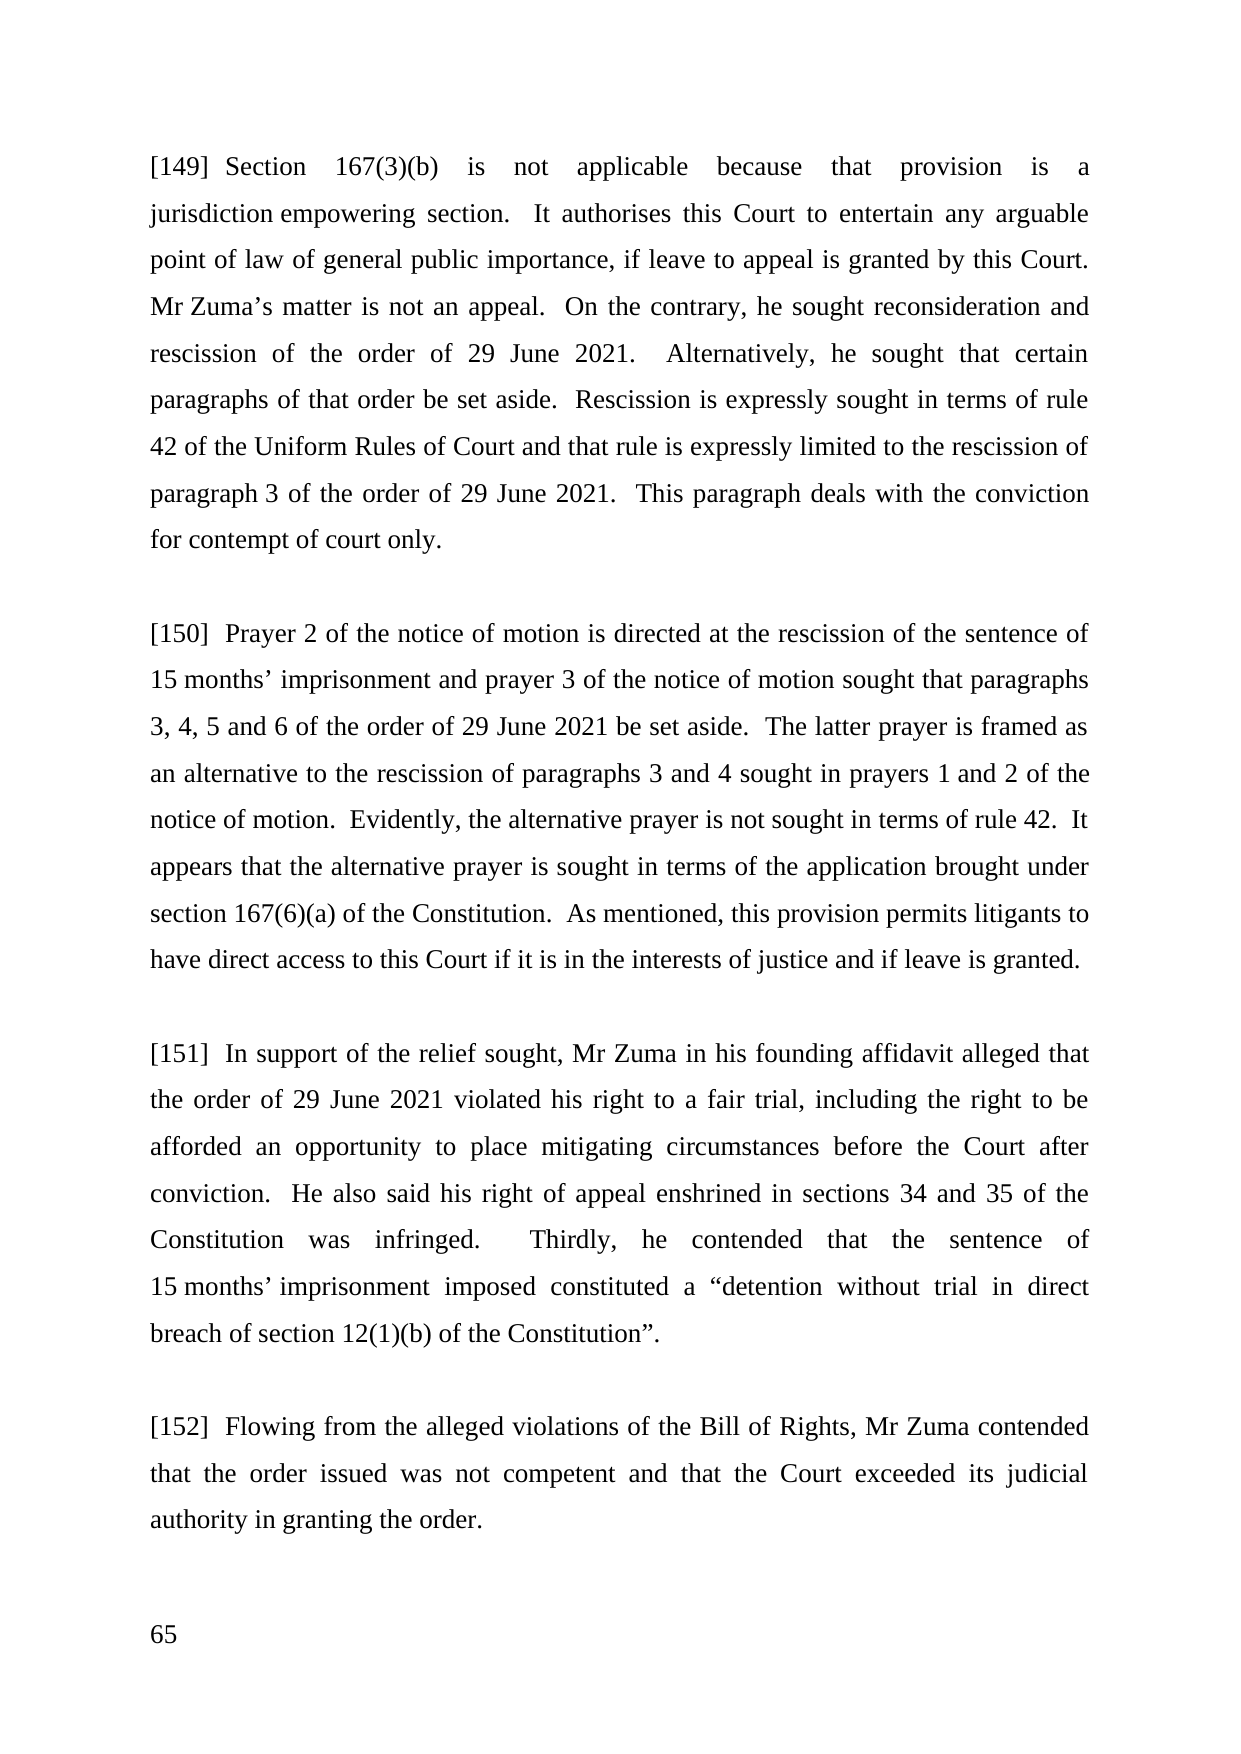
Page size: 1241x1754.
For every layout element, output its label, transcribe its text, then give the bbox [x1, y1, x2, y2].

list [149] Section 167(3)(b) is not applicable because that provision is a jurisdiction empowering section. It authorises this Court to entertain any arguable point of law of general public importance, if leave to appeal is granted by this Court. Mr Zuma’s matter is not an appeal. On the contrary, he sought reconsideration and rescission of the order of 29 June 2021. Alternatively, he sought that certain paragraphs of that order be set aside. Rescission is expressly sought in terms of rule 42 of the Uniform Rules of Court and that rule is expressly limited to the rescission of paragraph 3 of the order of 29 June 2021. This paragraph deals with the conviction for contempt of court only. [150, 150, 1090, 554]
list [152] Flowing from the alleged violations of the Bill of Rights, Mr Zuma contended that the order issued was not competent and that the Court exceeded its judicial authority in granting the order. [150, 1410, 1090, 1534]
list [150] Prayer 2 of the notice of motion is directed at the rescission of the sentence of 15 months’ imprisonment and prayer 3 of the notice of motion sought that paragraphs 3, 4, 5 and 6 of the order of 29 June 2021 be set aside. The latter prayer is framed as an alternative to the rescission of paragraphs 3 and 4 sought in prayers 1 and 2 of the notice of motion. Evidently, the alternative prayer is not sought in terms of rule 42. It appears that the alternative prayer is sought in terms of the application brought under section 167(6)(a) of the Constitution. As mentioned, this provision permits litigants to have direct access to this Court if it is in the interests of justice and if leave is granted. [150, 617, 1090, 974]
list [151] In support of the relief sought, Mr Zuma in his founding affidavit alleged that the order of 29 June 2021 violated his right to a fair trial, including the right to be afforded an opportunity to place mitigating circumstances before the Court after conviction. He also said his right of appeal enshrined in sections 34 and 35 of the Constitution was infringed. Thirdly, he contended that the sentence of 15 months’ imprisonment imposed constituted a “detention without trial in direct breach of section 12(1)(b) of the Constitution”. [150, 1037, 1090, 1348]
